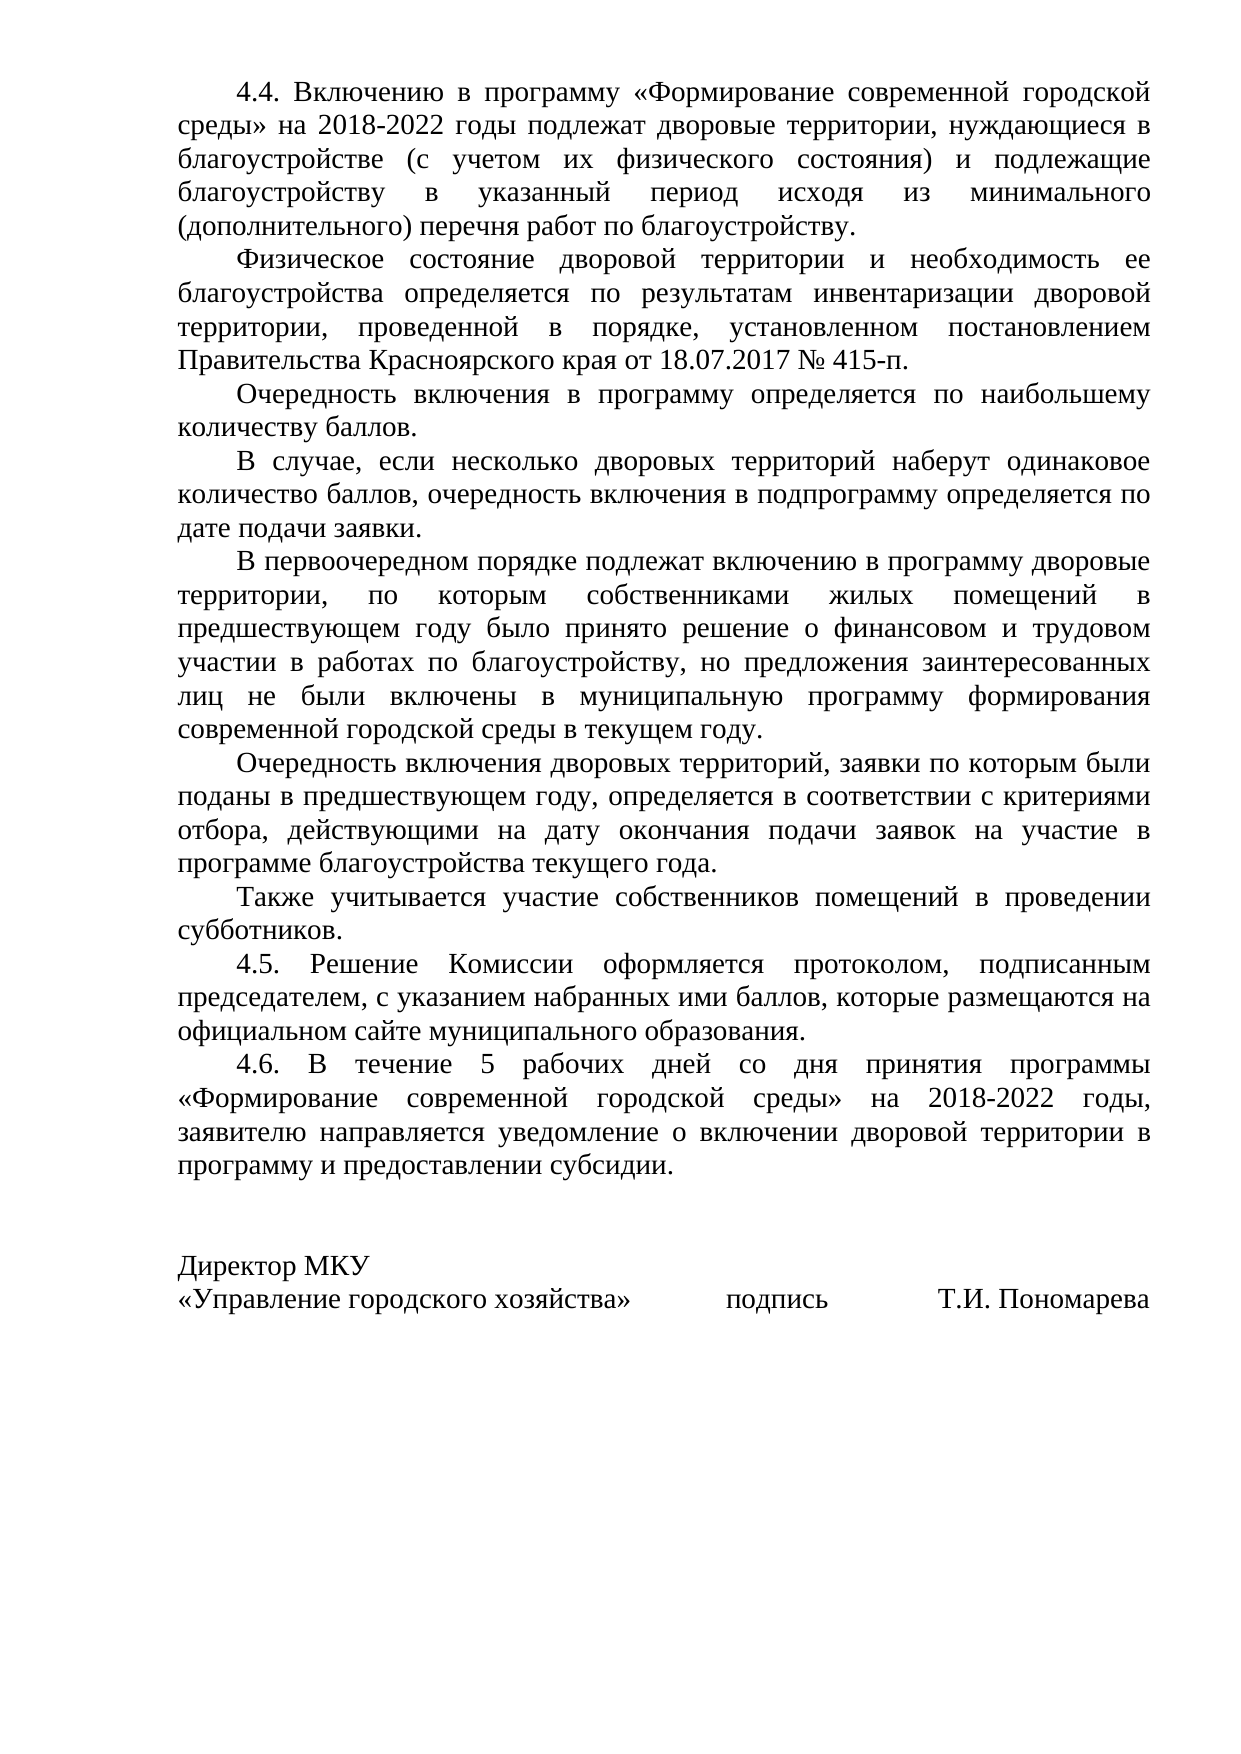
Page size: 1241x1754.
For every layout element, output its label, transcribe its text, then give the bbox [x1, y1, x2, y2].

text Физическое состояние дворовой территории и необходимость ее благоустройства определяется по результатам инвентаризации дворовой территории, проведенной в порядке, установленном постановлением Правительства Красноярского края от 18.07.2017 № 415-п. [177, 242, 1152, 376]
text 4.6. В течение 5 рабочих дней со дня принятия программы «Формирование современной городской среды» на 2018-2022 годы, заявителю направляется уведомление о включении дворовой территории в программу и предоставлении субсидии. [177, 1047, 1152, 1181]
text В первоочередном порядке подлежат включению в программу дворовые территории, по которым собственниками жилых помещений в предшествующем году было принято решение о финансовом и трудовом участии в работах по благоустройству, но предложения заинтересованных лиц не были включены в муниципальную программу формирования современной городской среды в текущем году. [177, 543, 1152, 745]
text 4.4. Включению в программу «Формирование современной городской среды» на 2018-2022 годы подлежат дворовые территории, нуждающиеся в благоустройстве (с учетом их физического состояния) и подлежащие благоустройству в указанный период исходя из минимального (дополнительного) перечня работ по благоустройству. [177, 74, 1152, 242]
text 4.5. Решение Комиссии оформляется протоколом, подписанным председателем, с указанием набранных ими баллов, которые размещаются на официальном сайте муниципального образования. [177, 946, 1152, 1047]
text Директор МКУ [177, 1248, 1152, 1281]
text В случае, если несколько дворовых территорий наберут одинаковое количество баллов, очередность включения в подпрограмму определяется по дате подачи заявки. [177, 443, 1152, 543]
text Также учитывается участие собственников помещений в проведении субботников. [177, 879, 1152, 946]
text Очередность включения дворовых территорий, заявки по которым были поданы в предшествующем году, определяется в соответствии с критериями отбора, действующими на дату окончания подачи заявок на участие в программе благоустройства текущего года. [177, 745, 1152, 879]
text «Управление городского хозяйства» подпись Т.И. Пономарева [177, 1281, 1152, 1315]
text Очередность включения в программу определяется по наибольшему количеству баллов. [177, 376, 1152, 443]
